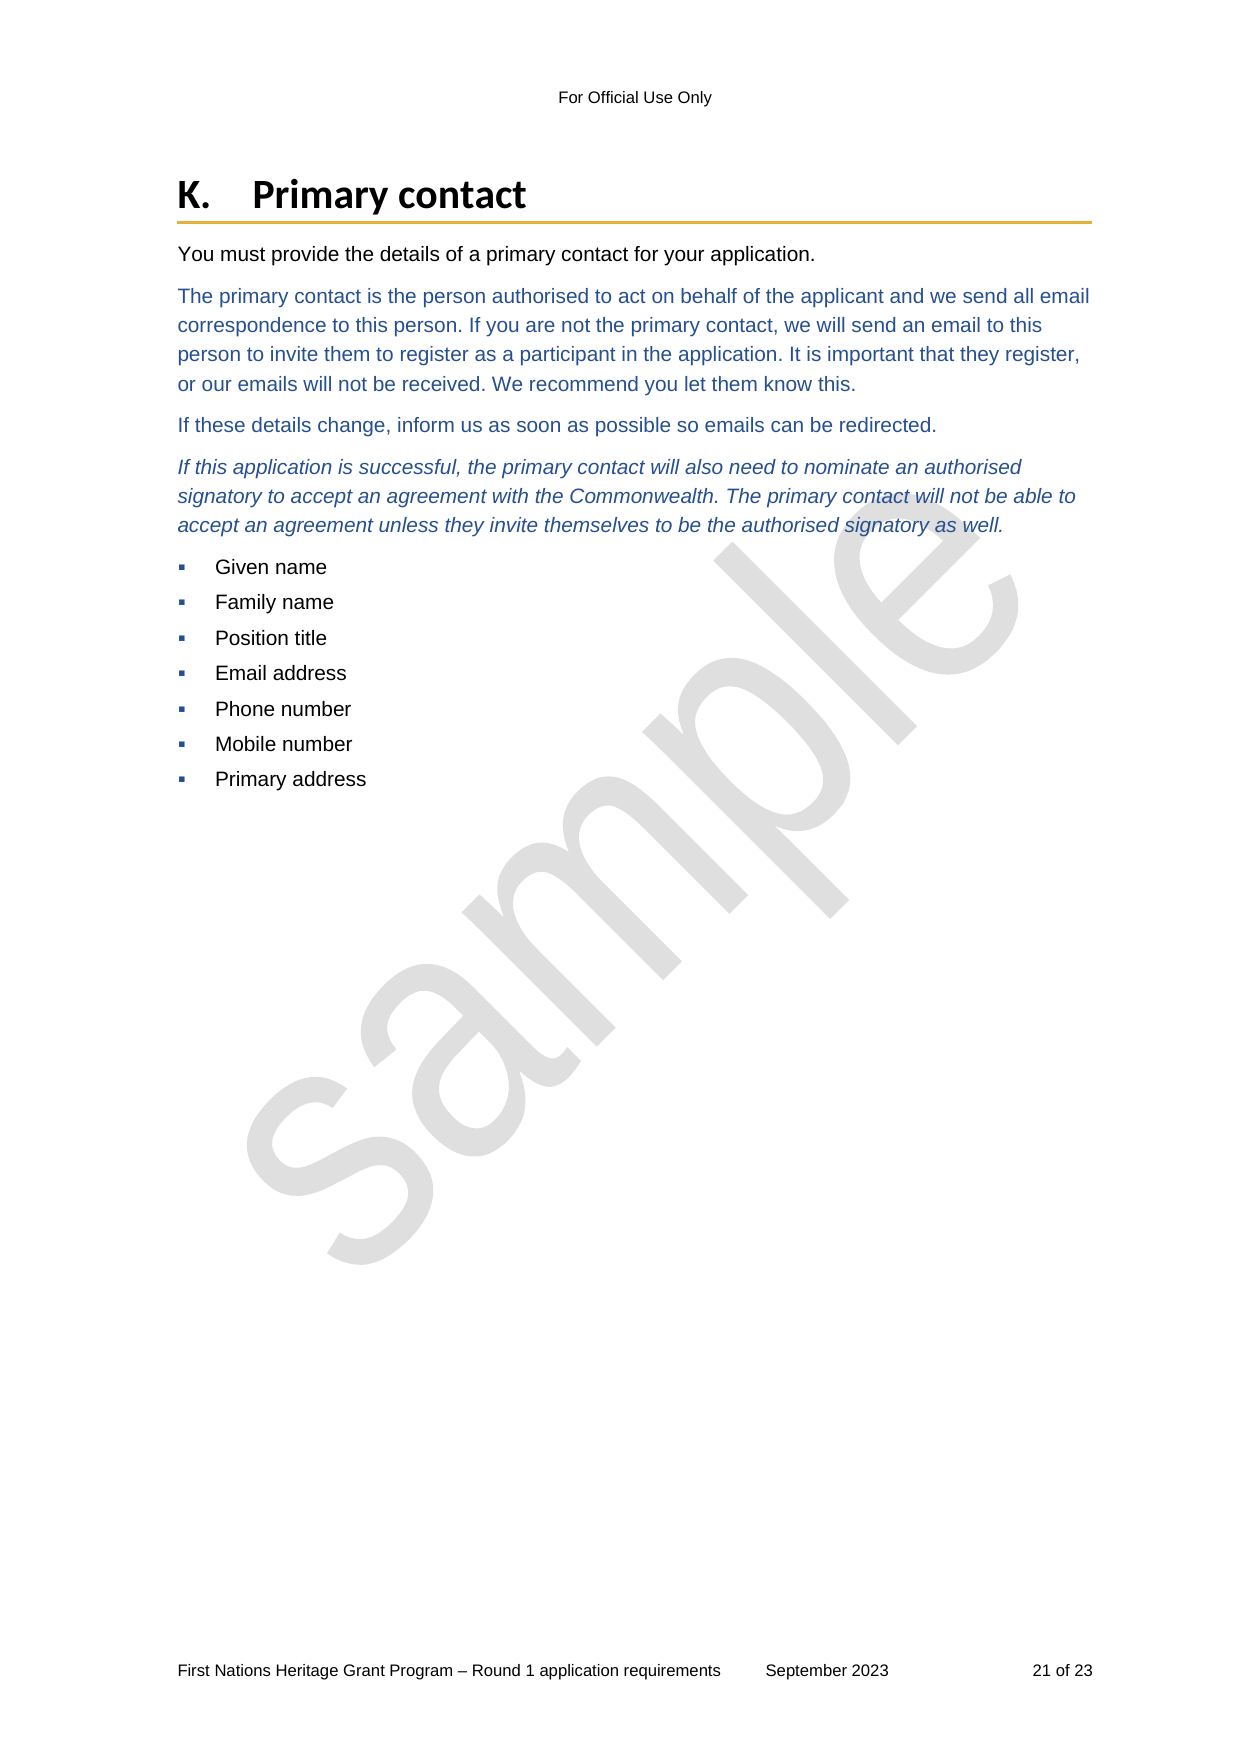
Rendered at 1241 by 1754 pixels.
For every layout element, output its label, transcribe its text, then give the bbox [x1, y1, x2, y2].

list Mobile number [177, 727, 1092, 756]
list Position title [177, 620, 1092, 649]
list Given name [177, 549, 1092, 579]
text If these details change, inform us as soon as possible so emails can be redirected. [177, 408, 1092, 437]
text If this application is successful, the primary contact will also need to nominate an authorised signatory to accept an agreement with the Commonwealth. The primary contact will not be able to accept an agreement unless they invite themselves to be the authorised signatory as well. [177, 449, 1092, 537]
subtitle Primary contact [177, 168, 1092, 221]
text The primary contact is the person authorised to act on behalf of the applicant and we send all email correspondence to this person. If you are not the primary contact, we will send an email to this person to invite them to register as a participant in the application. It is important that they register, or our emails will not be received. We recommend you let them know this. [177, 279, 1092, 395]
list Email address [177, 656, 1092, 685]
list Family name [177, 585, 1092, 614]
list Primary address [177, 762, 1092, 791]
text You must provide the details of a primary contact for your application. [177, 237, 1092, 266]
list Phone number [177, 691, 1092, 720]
